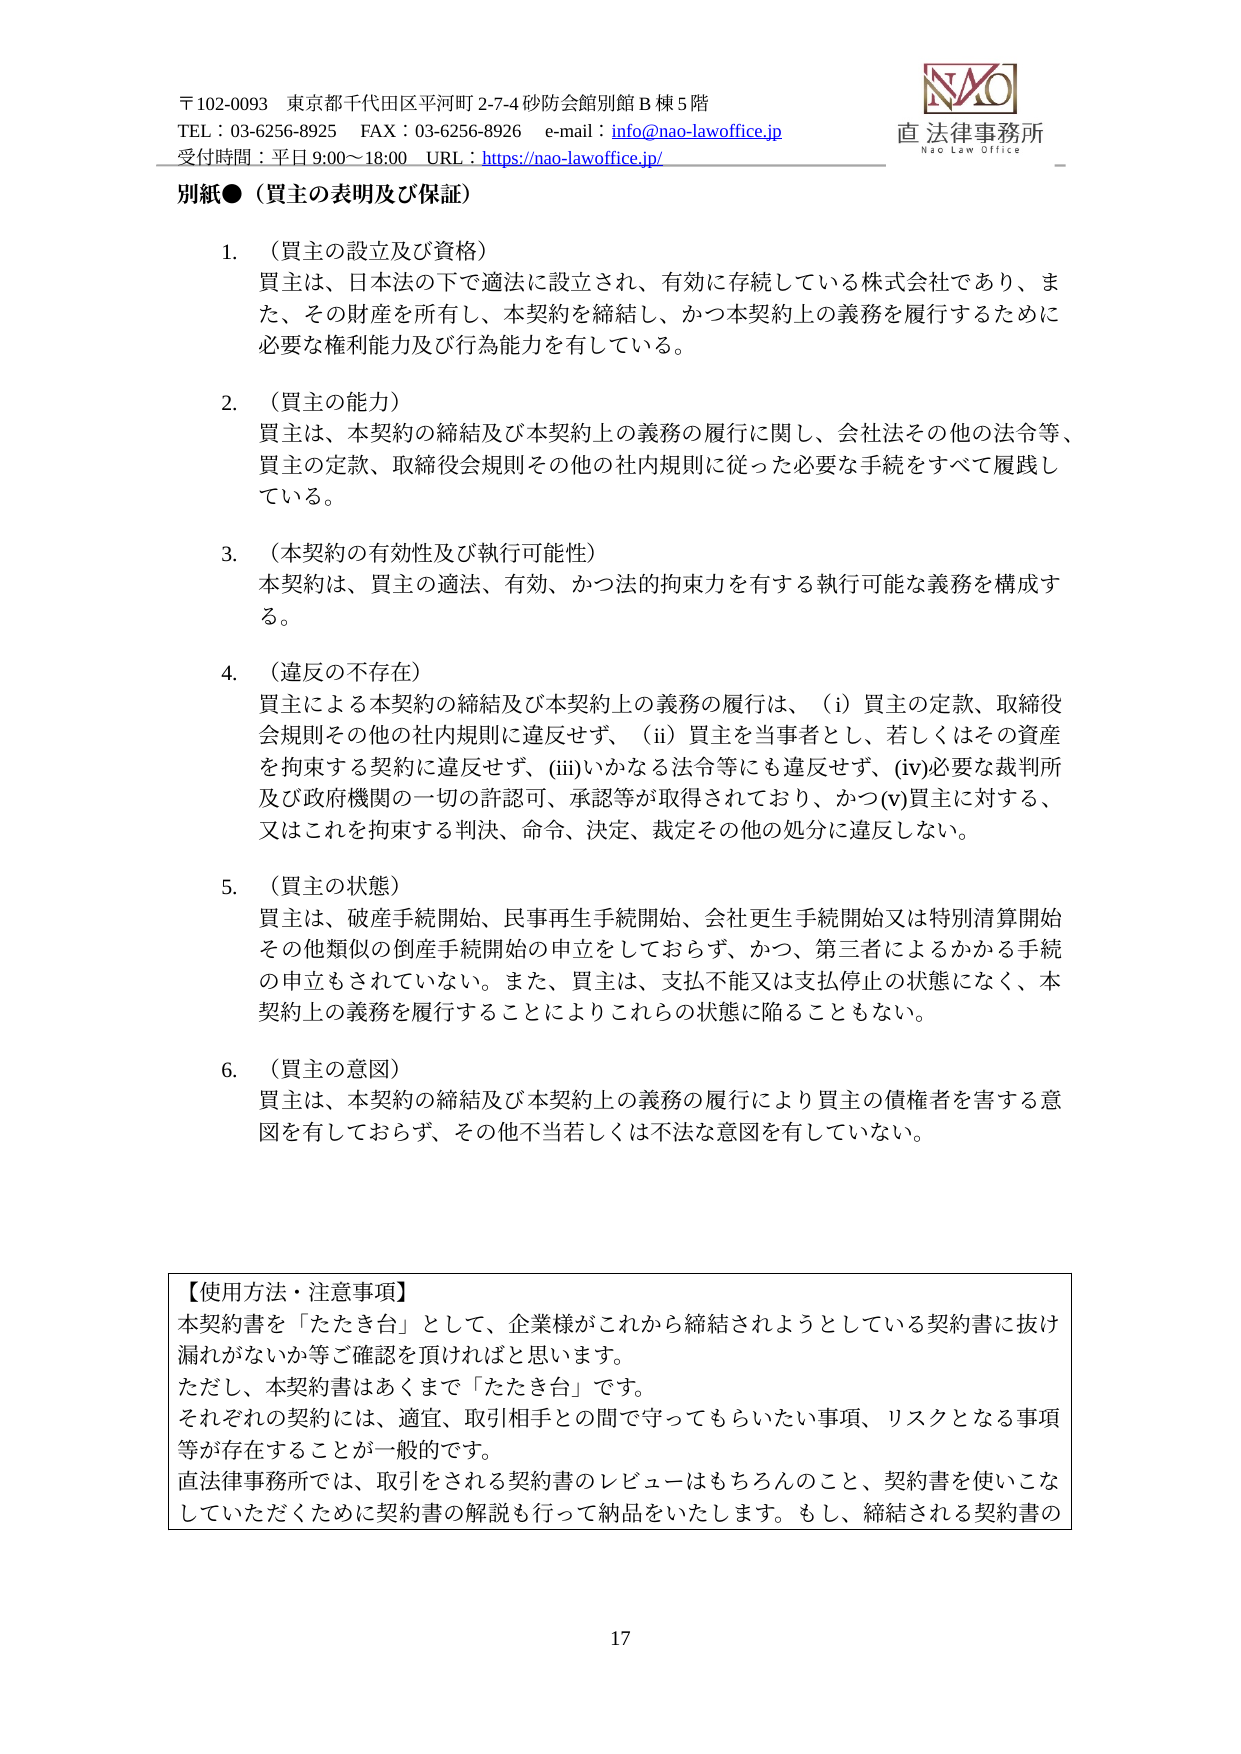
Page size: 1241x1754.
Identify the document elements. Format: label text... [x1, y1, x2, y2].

text 【使用方法・注意事項】 [169, 1274, 1071, 1307]
text 買主は、破産手続開始、民事再生手続開始、会社更生手続開始又は特別清算開始その他類似の倒産手続開始の申立をしておらず、かつ、第三者によるかかる手続の申立もされていない。また、買主は、支払不能又は支払停止の状態になく、本契約上の義務を履行することによりこれらの状態に陥ることもない。 [258, 901, 1063, 1027]
text 買主は、本契約の締結及び本契約上の義務の履行により買主の債権者を害する意図を有しておらず、その他不当若しくは不法な意図を有していない。 [258, 1083, 1063, 1146]
list （本契約の有効性及び執行可能性） [221, 536, 1063, 567]
list （買主の設立及び資格） [221, 234, 1063, 265]
list （買主の能力） [221, 385, 1063, 416]
text 別紙●（買主の表明及び保証） [177, 177, 1063, 209]
list （買主の意図） [221, 1052, 1063, 1083]
text それぞれの契約には、適宜、取引相手との間で守ってもらいたい事項、リスクとなる事項等が存在することが一般的です。 [177, 1401, 1063, 1461]
list （違反の不存在） [221, 656, 1063, 687]
text 買主は、本契約の締結及び本契約上の義務の履行に関し、会社法その他の法令等、買主の定款、取締役会規則その他の社内規則に従った必要な手続をすべて履践している。 [258, 416, 1063, 511]
list （買主の状態） [221, 869, 1063, 901]
text 直法律事務所では、取引をされる契約書のレビューはもちろんのこと、契約書を使いこなしていただくために契約書の解説も行って納品をいたします。もし、締結される契約書の内容にご不安がありましたら、お気軽に直法律事務所までご連絡をください。 [169, 1461, 1071, 1529]
text 買主は、日本法の下で適法に設立され、有効に存続している株式会社であり、また、その財産を所有し、本契約を締結し、かつ本契約上の義務を履行するために必要な権利能力及び行為能力を有している。 [258, 265, 1063, 360]
picture [886, 23, 1055, 177]
text ただし、本契約書はあくまで「たたき台」です。 [177, 1370, 1063, 1401]
text 本契約は、買主の適法、有効、かつ法的拘束力を有する執行可能な義務を構成する。 [258, 567, 1063, 630]
text 本契約書を「たたき台」として、企業様がこれから締結されようとしている契約書に抜け漏れがないか等ご確認を頂ければと思います。 [177, 1307, 1063, 1370]
text 買主による本契約の締結及び本契約上の義務の履行は、（i）買主の定款、取締役会規則その他の社内規則に違反せず、（ii）買主を当事者とし、若しくはその資産を拘束する契約に違反せず、(iii)いかなる法令等にも違反せず、(ⅳ)必要な裁判所及び政府機関の一切の許認可、承認等が取得されており、かつ(ⅴ)買主に対する、又はこれを拘束する判決、命令、決定、裁定その他の処分に違反しない。 [258, 687, 1063, 844]
